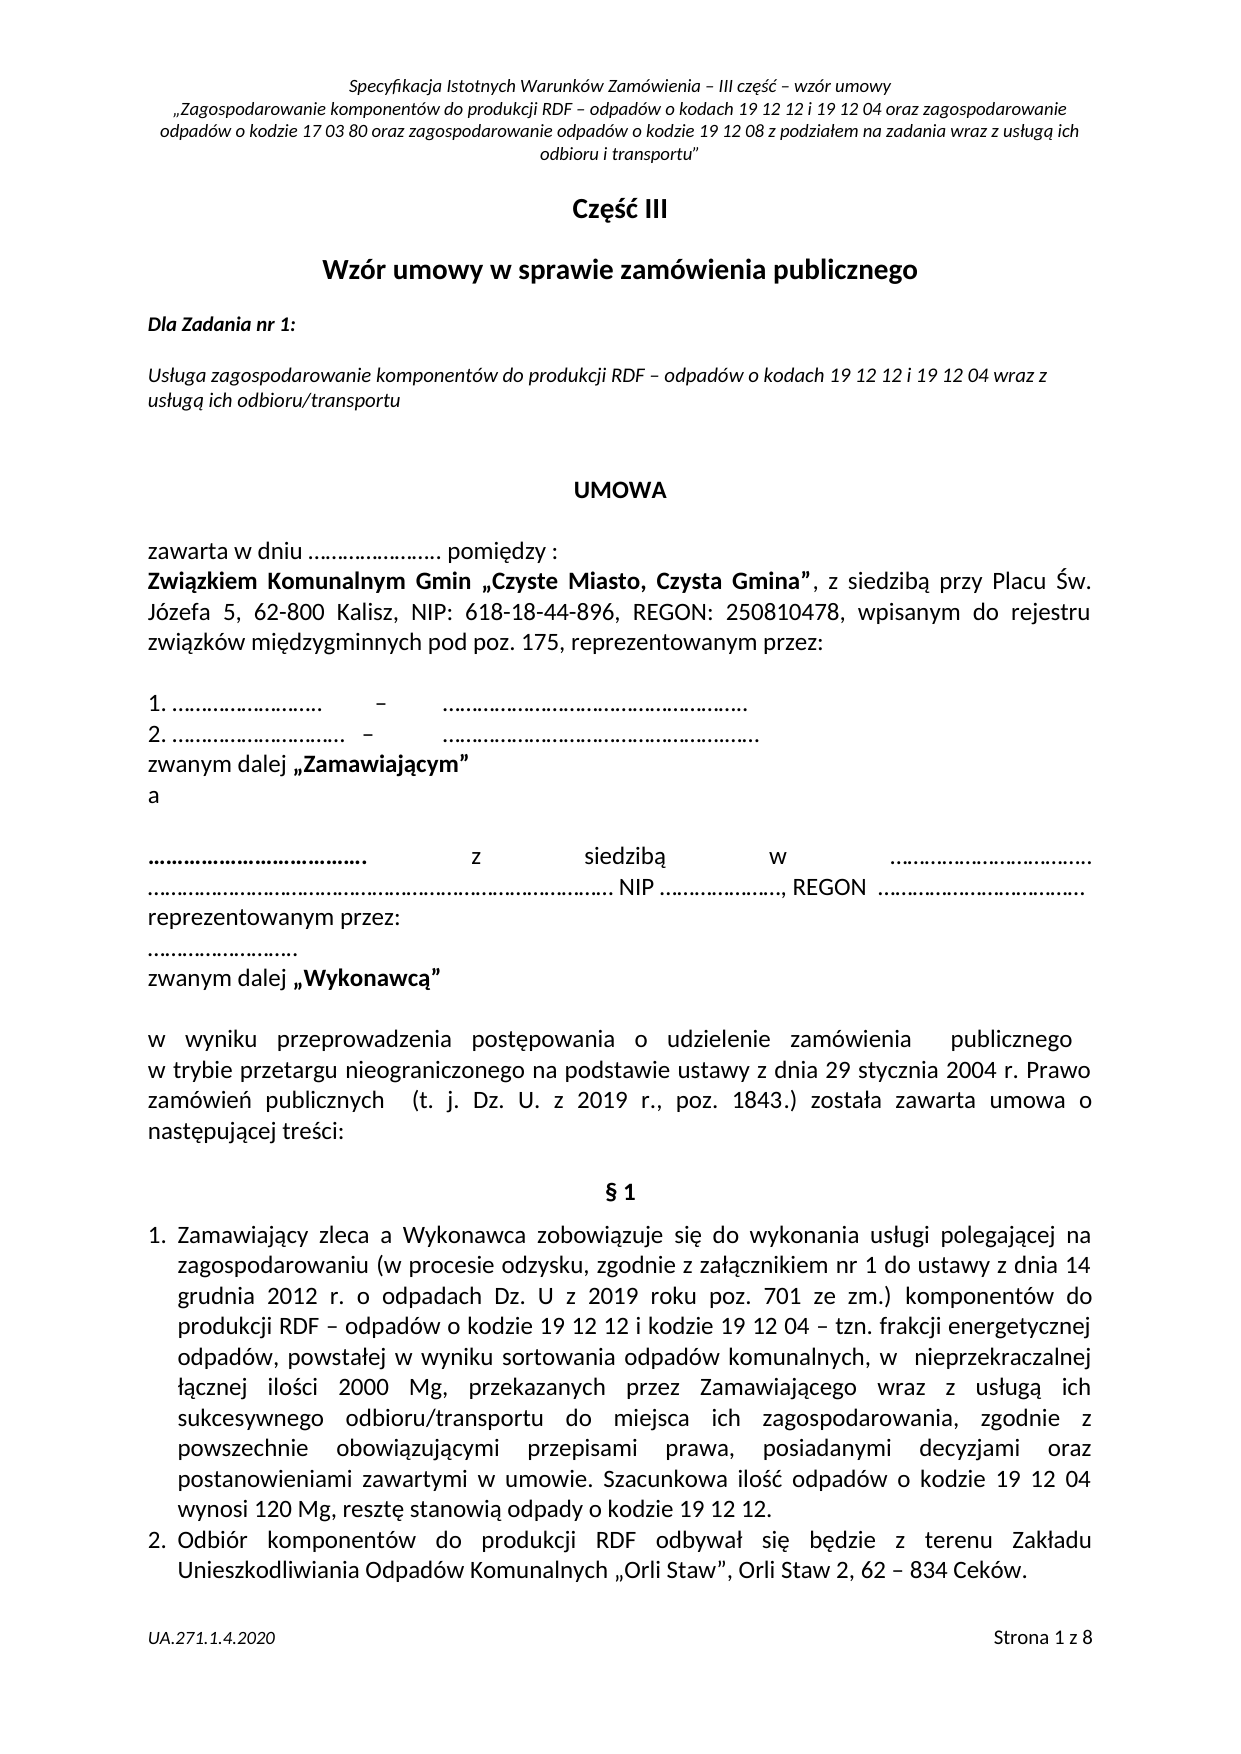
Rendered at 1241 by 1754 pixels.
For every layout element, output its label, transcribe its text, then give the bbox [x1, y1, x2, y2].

text Związkiem Komunalnym Gmin „Czyste Miasto, Czysta Gmina”, z siedzibą przy Placu Św. Józefa 5, 62-800 Kalisz, NIP: 618-18-44-896, REGON: 250810478, wpisanym do rejestru związków międzygminnych pod poz. 175, reprezentowanym przez: [148, 566, 1093, 657]
text zwanym dalej „Wykonawcą” [148, 962, 1093, 993]
text Część III [148, 190, 1093, 226]
text w wyniku przeprowadzenia postępowania o udzielenie zamówienia publicznego w trybie przetargu nieograniczonego na podstawie ustawy z dnia 29 stycznia 2004 r. Prawo zamówień publicznych (t. j. Dz. U. z 2019 r., poz. 1843.) została zawarta umowa o następującej treści: [148, 1023, 1093, 1145]
text § 1 [148, 1176, 1093, 1206]
text Wzór umowy w sprawie zamówienia publicznego [148, 251, 1093, 287]
text 2. ………………………… – ………………………………………….…… [148, 718, 1093, 749]
text reprezentowanym przez: [148, 901, 1093, 932]
list Zamawiający zleca a Wykonawca zobowiązuje się do wykonania usługi polegającej na zagospodarowaniu (w procesie odzysku, zgodnie z załącznikiem nr 1 do ustawy z dnia 14 grudnia 2012 r. o odpadach Dz. U z 2019 roku poz. 701 ze zm.) komponentów do produkcji RDF – odpadów o kodzie 19 12 12 i kodzie 19 12 04 – tzn. frakcji energetycznej odpadów, powstałej w wyniku sortowania odpadów komunalnych, w nieprzekraczalnej łącznej ilości 2000 Mg, przekazanych przez Zamawiającego wraz z usługą ich sukcesywnego odbioru/transportu do miejsca ich zagospodarowania, zgodnie z powszechnie obowiązującymi przepisami prawa, posiadanymi decyzjami oraz postanowieniami zawartymi w umowie. Szacunkowa ilość odpadów o kodzie 19 12 04 wynosi 120 Mg, resztę stanowią odpady o kodzie 19 12 12. [148, 1219, 1093, 1524]
text …………………….. [148, 932, 1093, 962]
text 1. …………………….. – …………………………………………….. [148, 688, 1093, 718]
text ………………………………. z siedzibą w …………………………….. ……………………………………………………………………… NIP …………………, REGON ……………………………… [148, 840, 1093, 901]
text zwanym dalej „Zamawiającym” [148, 749, 1093, 779]
list Odbiór komponentów do produkcji RDF odbywał się będzie z terenu Zakładu Unieszkodliwiania Odpadów Komunalnych „Orli Staw”, Orli Staw 2, 62 – 834 Ceków. [148, 1524, 1093, 1585]
text Dla Zadania nr 1: [148, 312, 1093, 337]
text UMOWA [148, 474, 1093, 504]
text zawarta w dniu ………………….. pomiędzy : [148, 535, 1093, 566]
text a [148, 779, 1093, 810]
text Usługa zagospodarowanie komponentów do produkcji RDF – odpadów o kodach 19 12 12 i 19 12 04 wraz z usługą ich odbioru/transportu [148, 362, 1093, 413]
